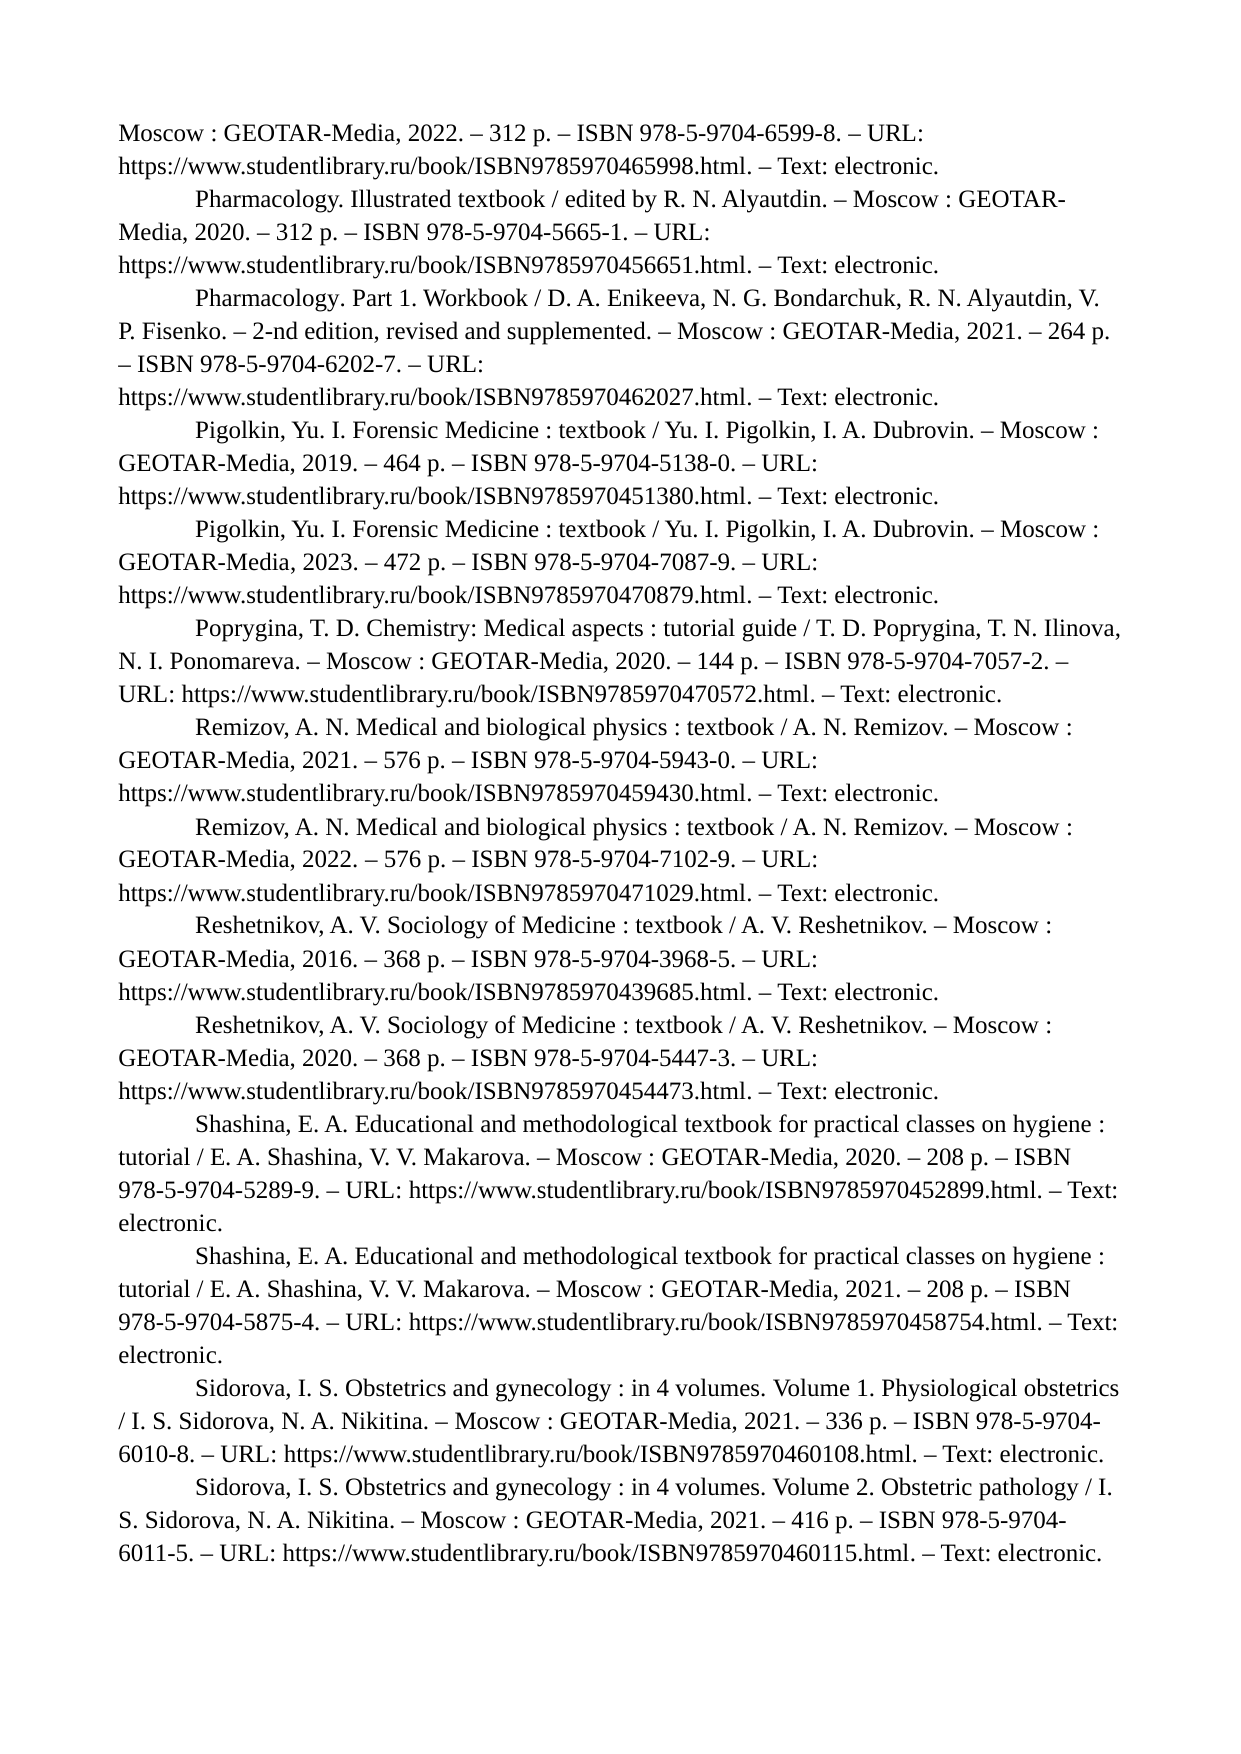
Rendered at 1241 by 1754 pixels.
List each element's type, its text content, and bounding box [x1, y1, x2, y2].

text Pigolkin, Yu. I. Forensic Medicine : textbook / Yu. I. Pigolkin, I. A. Dubrovin. – Moscow : GEOTAR-Media, 2023. – 472 p. – ISBN 978-5-9704-7087-9. – URL: https://www.studentlibrary.ru/book/ISBN9785970470879.html. – Text: electronic. [118, 514, 1122, 609]
text Sidorova, I. S. Obstetrics and gynecology : in 4 volumes. Volume 2. Obstetric pathology / I. S. Sidorova, N. A. Nikitina. – Moscow : GEOTAR-Media, 2021. – 416 p. – ISBN 978-5-9704-6011-5. – URL: https://www.studentlibrary.ru/book/ISBN9785970460115.html. – Text: electronic. [118, 1472, 1122, 1567]
text Poprygina, T. D. Chemistry: Medical aspects : tutorial guide / T. D. Poprygina, T. N. Ilinova, N. I. Ponomareva. – Moscow : GEOTAR-Media, 2020. – 144 p. – ISBN 978-5-9704-7057-2. – URL: https://www.studentlibrary.ru/book/ISBN9785970470572.html. – Text: electronic. [118, 613, 1122, 708]
text Shashina, E. A. Educational and methodological textbook for practical classes on hygiene : tutorial / E. A. Shashina, V. V. Makarova. – Moscow : GEOTAR-Media, 2020. – 208 p. – ISBN 978-5-9704-5289-9. – URL: https://www.studentlibrary.ru/book/ISBN9785970452899.html. – Text: electronic. [118, 1109, 1122, 1237]
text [118, 118, 1122, 180]
text Pharmacology. Part 1. Workbook / D. A. Enikeeva, N. G. Bondarchuk, R. N. Alyautdin, V. P. Fisenko. – 2-nd edition, revised and supplemented. – Moscow : GEOTAR-Media, 2021. – 264 p. – ISBN 978-5-9704-6202-7. – URL: https://www.studentlibrary.ru/book/ISBN9785970462027.html. – Text: electronic. [118, 283, 1122, 411]
text Pharmacology. Illustrated textbook / edited by R. N. Alyautdin. – Moscow : GEOTAR-Media, 2020. – 312 p. – ISBN 978-5-9704-5665-1. – URL: https://www.studentlibrary.ru/book/ISBN9785970456651.html. – Text: electronic. [118, 184, 1122, 279]
text Remizov, A. N. Medical and biological physics : textbook / A. N. Remizov. – Moscow : GEOTAR-Media, 2021. – 576 p. – ISBN 978-5-9704-5943-0. – URL: https://www.studentlibrary.ru/book/ISBN9785970459430.html. – Text: electronic. [118, 712, 1122, 807]
text Reshetnikov, A. V. Sociology of Medicine : textbook / A. V. Reshetnikov. – Moscow : GEOTAR-Media, 2020. – 368 p. – ISBN 978-5-9704-5447-3. – URL: https://www.studentlibrary.ru/book/ISBN9785970454473.html. – Text: electronic. [118, 1010, 1122, 1104]
text Remizov, A. N. Medical and biological physics : textbook / A. N. Remizov. – Moscow : GEOTAR-Media, 2022. – 576 p. – ISBN 978-5-9704-7102-9. – URL: https://www.studentlibrary.ru/book/ISBN9785970471029.html. – Text: electronic. [118, 812, 1122, 906]
text Shashina, E. A. Educational and methodological textbook for practical classes on hygiene : tutorial / E. A. Shashina, V. V. Makarova. – Moscow : GEOTAR-Media, 2021. – 208 p. – ISBN 978-5-9704-5875-4. – URL: https://www.studentlibrary.ru/book/ISBN9785970458754.html. – Text: electronic. [118, 1241, 1122, 1369]
text Sidorova, I. S. Obstetrics and gynecology : in 4 volumes. Volume 1. Physiological obstetrics / I. S. Sidorova, N. A. Nikitina. – Moscow : GEOTAR-Media, 2021. – 336 p. – ISBN 978-5-9704-6010-8. – URL: https://www.studentlibrary.ru/book/ISBN9785970460108.html. – Text: electronic. [118, 1373, 1122, 1468]
text Pigolkin, Yu. I. Forensic Medicine : textbook / Yu. I. Pigolkin, I. A. Dubrovin. – Moscow : GEOTAR-Media, 2019. – 464 p. – ISBN 978-5-9704-5138-0. – URL: https://www.studentlibrary.ru/book/ISBN9785970451380.html. – Text: electronic. [118, 415, 1122, 510]
text Reshetnikov, A. V. Sociology of Medicine : textbook / A. V. Reshetnikov. – Moscow : GEOTAR-Media, 2016. – 368 p. – ISBN 978-5-9704-3968-5. – URL: https://www.studentlibrary.ru/book/ISBN9785970439685.html. – Text: electronic. [118, 911, 1122, 1005]
